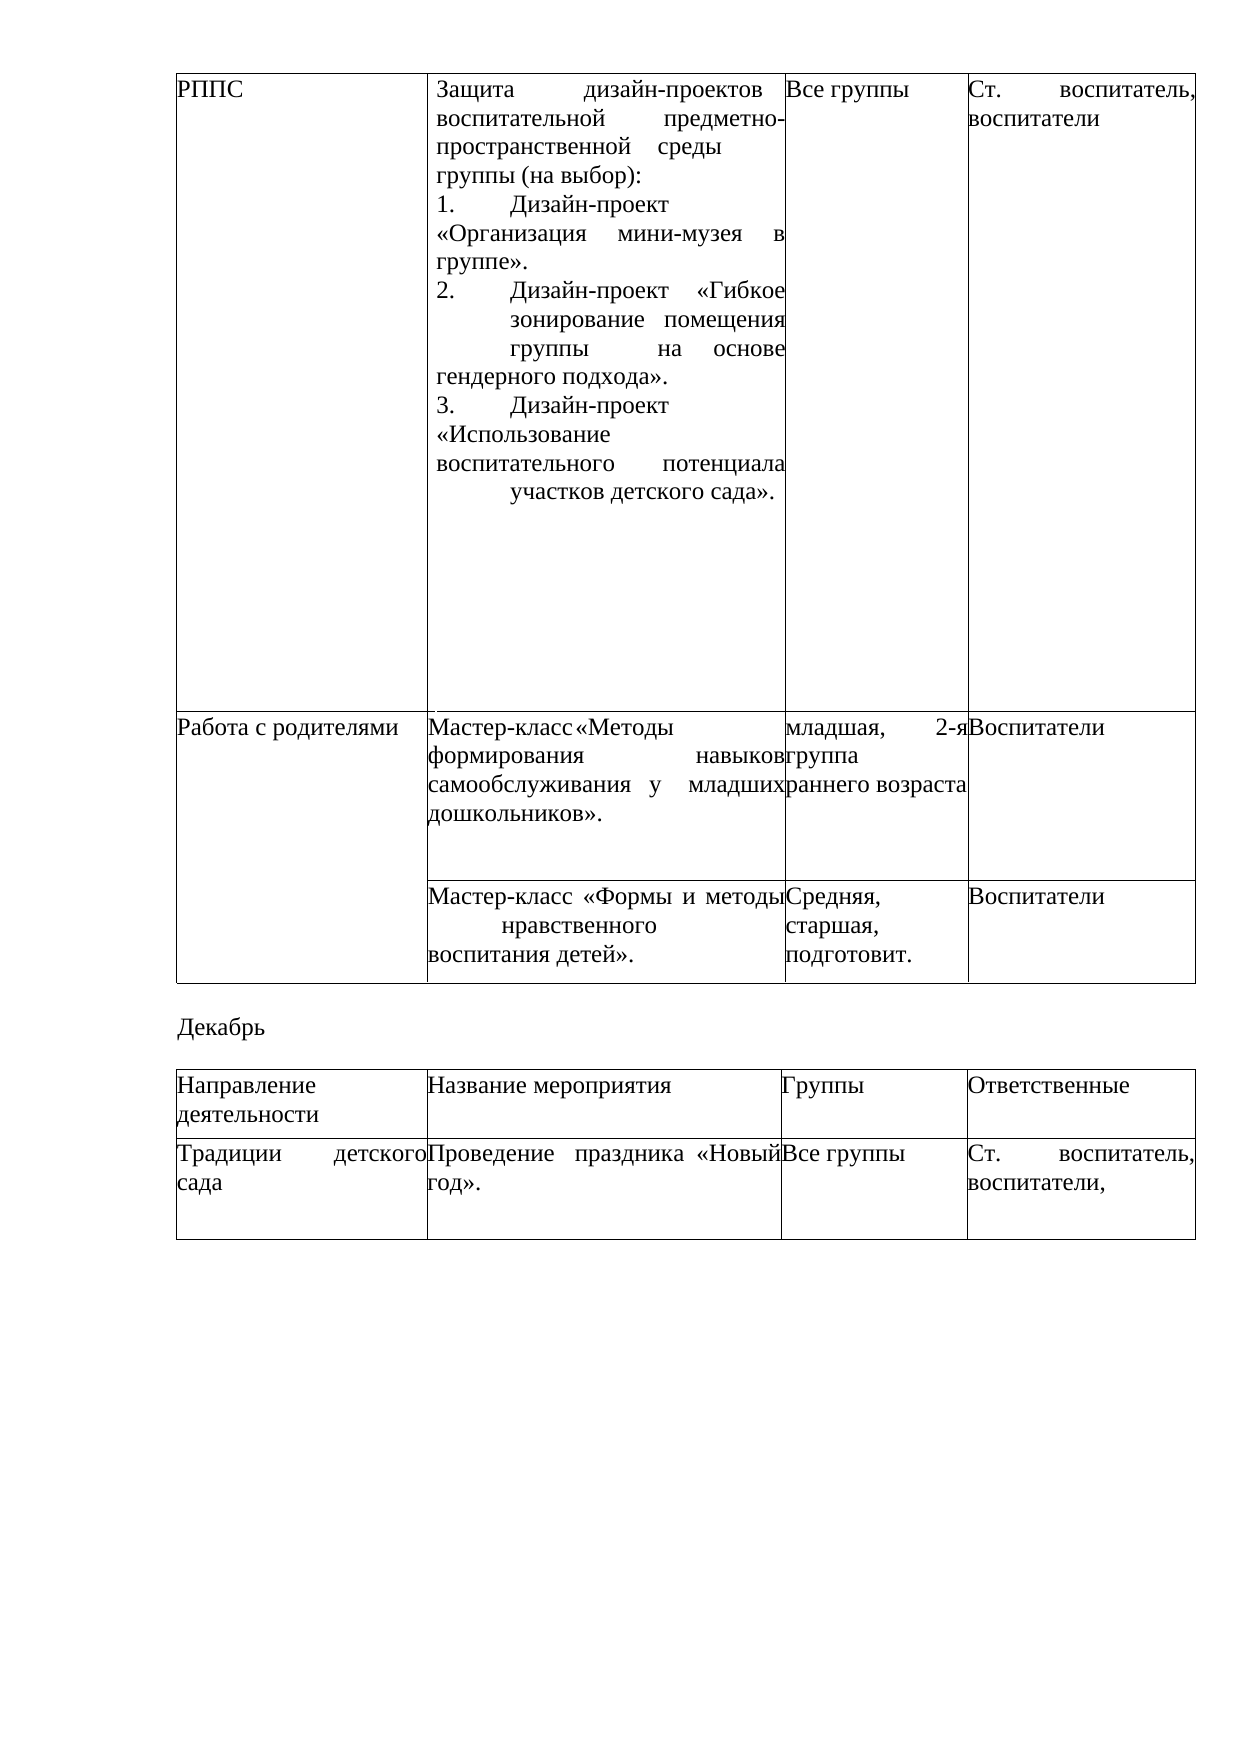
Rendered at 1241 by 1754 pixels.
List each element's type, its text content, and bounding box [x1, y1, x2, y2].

table_header Направление деятельности [177, 1070, 427, 1137]
table_cell [428, 74, 435, 711]
table_cell Работа с родителями [177, 712, 427, 982]
table_cell Ст. воспитатель, воспитатели, [968, 1139, 1195, 1239]
table_cell Мастер-класс «Методы формирования навыков самообслуживания у младших дошкольников». [428, 712, 785, 880]
text Декабрь [177, 1012, 1152, 1041]
table_cell РППС [177, 74, 427, 711]
table_cell Мастер-класс «Формы и методы нравственного воспитания детей». [428, 881, 785, 982]
table_cell Средняя, старшая, подготовит. [786, 881, 968, 982]
table_cell Проведение праздника «Новый год». [428, 1139, 781, 1239]
table_cell младшая, 2-я группа раннего возраста [786, 712, 968, 880]
table_cell Все группы [782, 1139, 967, 1239]
table_cell Защита дизайн-проектов воспитательной предметно-пространственной среды группы (на выбор): 1. Дизайн-проект «Организация мини-музея в группе». 2. Дизайн-проект «Гибкое зонирование помещения группы на основе гендерного подхода». 3. Дизайн-проект «Использование воспитательного потенциала участков детского сада». [437, 74, 785, 711]
table_cell Воспитатели [969, 712, 1195, 880]
table_cell Все группы [786, 74, 968, 711]
table_header Ответственные [968, 1070, 1195, 1137]
table_cell Ст. воспитатель, воспитатели [969, 74, 1195, 711]
table_header Группы [782, 1070, 967, 1137]
table_header Название мероприятия [428, 1070, 781, 1137]
table_cell Традиции детского сада [177, 1139, 427, 1239]
table_cell Воспитатели [969, 881, 1195, 982]
